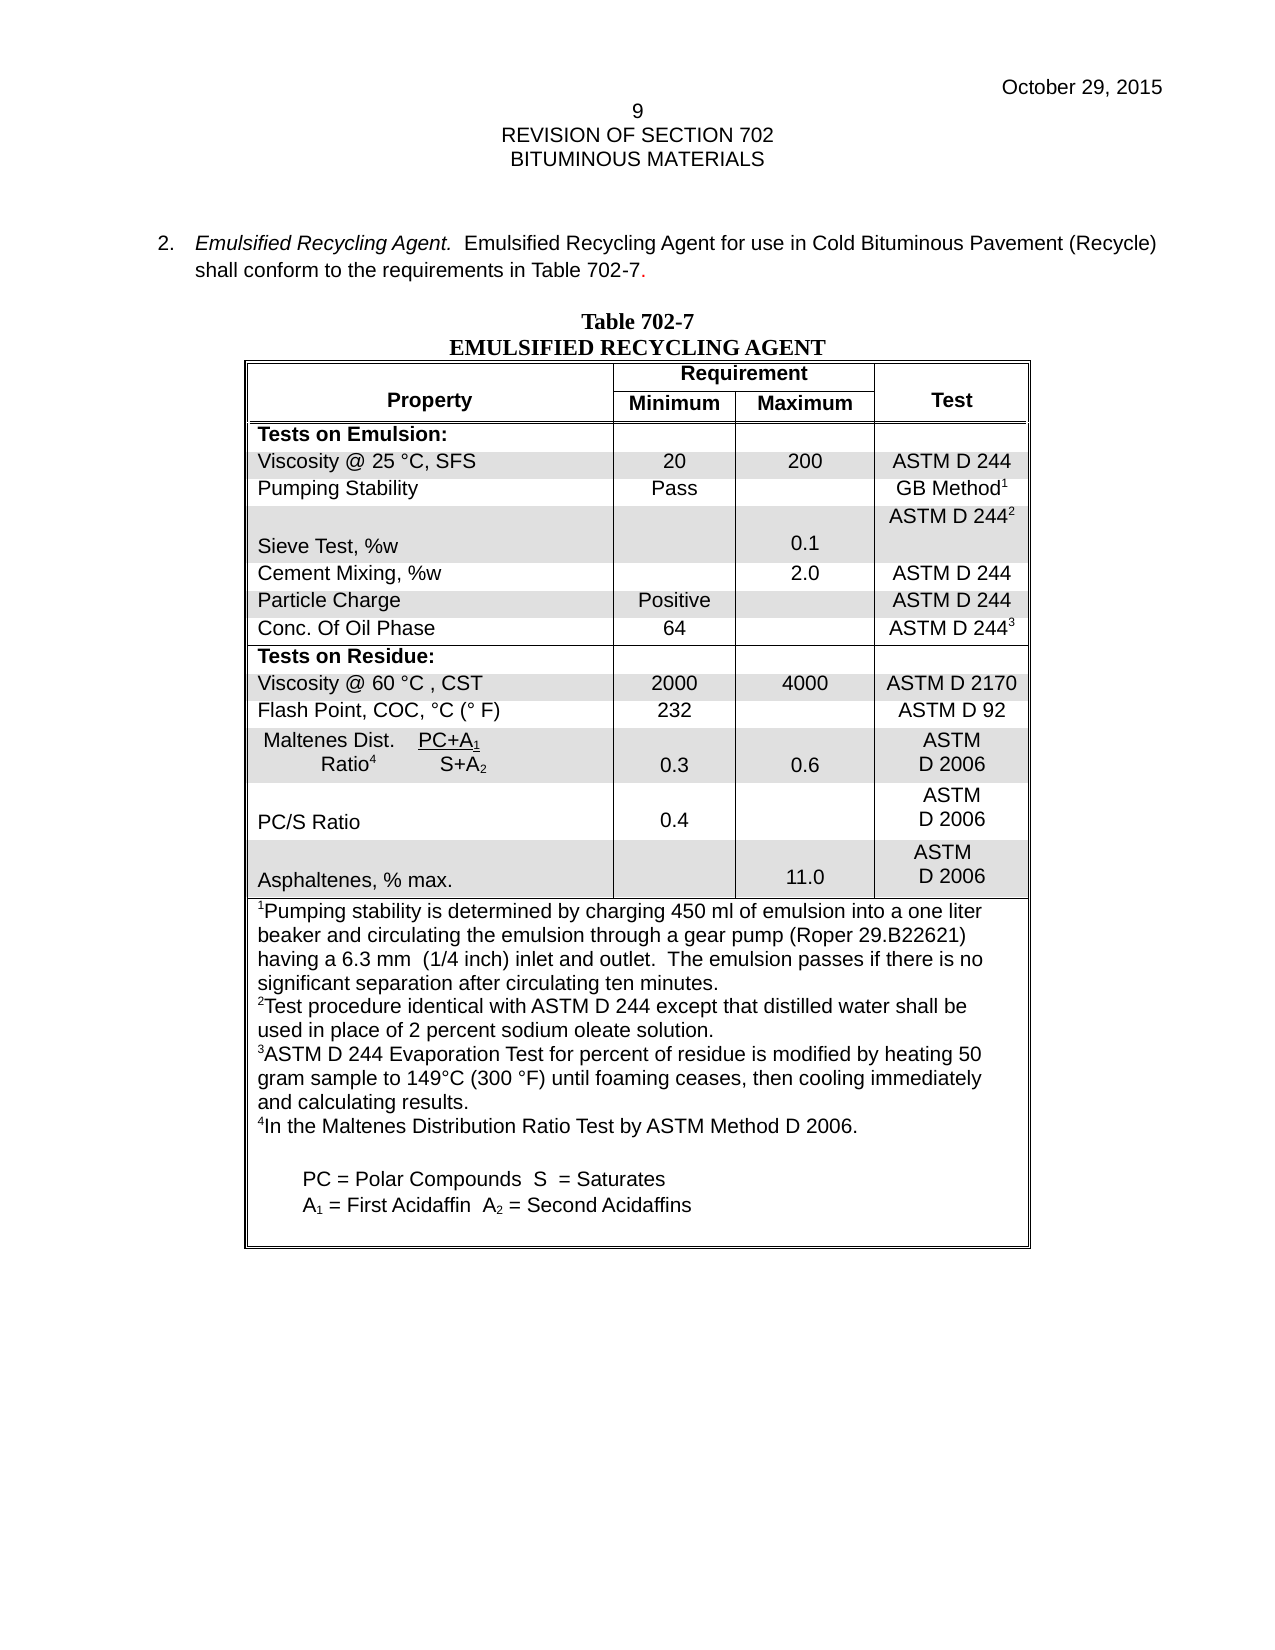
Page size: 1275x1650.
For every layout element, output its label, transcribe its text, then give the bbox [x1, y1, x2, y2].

table_cell Cement Mixing, %w [248, 564, 613, 591]
table_cell Pass [614, 479, 735, 506]
text Table 702-7 [112, 308, 1162, 334]
table_cell Conc. Of Oil Phase [248, 618, 613, 645]
table_cell [736, 701, 874, 728]
table_cell Particle Charge [248, 591, 613, 618]
text EMULSIFIED RECYCLING AGENT [112, 337, 1162, 360]
table_cell ASTM D 244 [875, 452, 1028, 479]
table_cell Viscosity @ 25 °C, SFS [248, 452, 613, 479]
table_cell [614, 506, 735, 563]
table_cell [736, 618, 874, 645]
table_cell [736, 591, 874, 618]
table_cell ASTM D 2443 [875, 618, 1028, 645]
table_header Requirement [614, 364, 874, 391]
table_cell Pumping Stability [248, 479, 613, 506]
table_cell Minimum [614, 392, 735, 421]
table_cell Asphaltenes, % max. [248, 840, 613, 897]
table_cell [736, 646, 874, 674]
table_cell 0.1 [736, 506, 874, 563]
table_cell ASTM D 244 [875, 564, 1028, 591]
table_cell 4000 [736, 674, 874, 701]
table_cell [736, 479, 874, 506]
table_cell [614, 840, 735, 897]
table_cell 2.0 [736, 564, 874, 591]
table_cell Sieve Test, %w [248, 506, 613, 563]
table_cell GB Method1 [875, 479, 1028, 506]
table_cell [875, 421, 1029, 452]
table_cell 2000 [614, 674, 735, 701]
table_cell 0.4 [614, 783, 735, 840]
table_cell [736, 783, 874, 840]
table_cell ASTM D 244 [875, 591, 1028, 618]
table_cell PC/S Ratio [248, 783, 613, 840]
table_cell [875, 646, 1028, 674]
table_cell ASTM D 92 [875, 701, 1028, 728]
table_cell 0.6 [736, 728, 874, 783]
table_cell 0.3 [614, 728, 735, 783]
table_cell 64 [614, 618, 735, 645]
table_cell 200 [736, 452, 874, 479]
table_cell [614, 424, 735, 452]
table_cell 20 [614, 452, 735, 479]
table_cell [736, 424, 874, 452]
table_cell ASTM D 2006 [875, 840, 1028, 897]
table_cell [614, 646, 735, 674]
table_header Test [875, 364, 1028, 421]
table_cell ASTM D 2006 [875, 783, 1028, 840]
table_cell 11.0 [736, 840, 874, 897]
table_cell ASTM D 2442 [875, 506, 1028, 563]
table_cell 232 [614, 701, 735, 728]
table_header Property [248, 364, 613, 421]
list Emulsified Recycling Agent. Emulsified Recycling Agent for use in Cold Bituminous Pavement (Recycle) shall conform to the requirements in Table 702-7. [157, 231, 1162, 282]
table_cell [614, 564, 735, 591]
table_cell Tests on Residue: [248, 646, 613, 674]
table_cell Viscosity @ 60 °C , CST [248, 674, 613, 701]
table_cell 1Pumping stability is determined by charging 450 ml of emulsion into a one liter beaker and circulating the emulsion through a gear pump (Roper 29.B22621) having a 6.3 mm (1/4 inch) inlet and outlet. The emulsion passes if there is no significant separation after circulating ten minutes. 2Test procedure identical with ASTM D 244 except that distilled water shall be used in place of 2 percent sodium oleate solution. 3ASTM D 244 Evaporation Test for percent of residue is modified by heating 50 gram sample to 149°C (300 °F) until foaming ceases, then cooling immediately and calculating results. 4In the Maltenes Distribution Ratio Test by ASTM Method D 2006. PC = Polar Compounds S = Saturates A1 = First Acidaffin A2 = Second Acidaffins [248, 899, 1028, 1246]
table_cell ASTM D 2006 [875, 728, 1028, 783]
table_cell Tests on Emulsion: [246, 421, 613, 452]
table_cell ASTM D 2170 [875, 674, 1028, 701]
table_cell Maximum [736, 392, 874, 421]
table_cell Flash Point, COC, °C (° F) [248, 701, 613, 728]
table_cell Positive [614, 591, 735, 618]
table_cell Maltenes Dist. PC+A1 Ratio4 S+A2 [248, 728, 613, 783]
